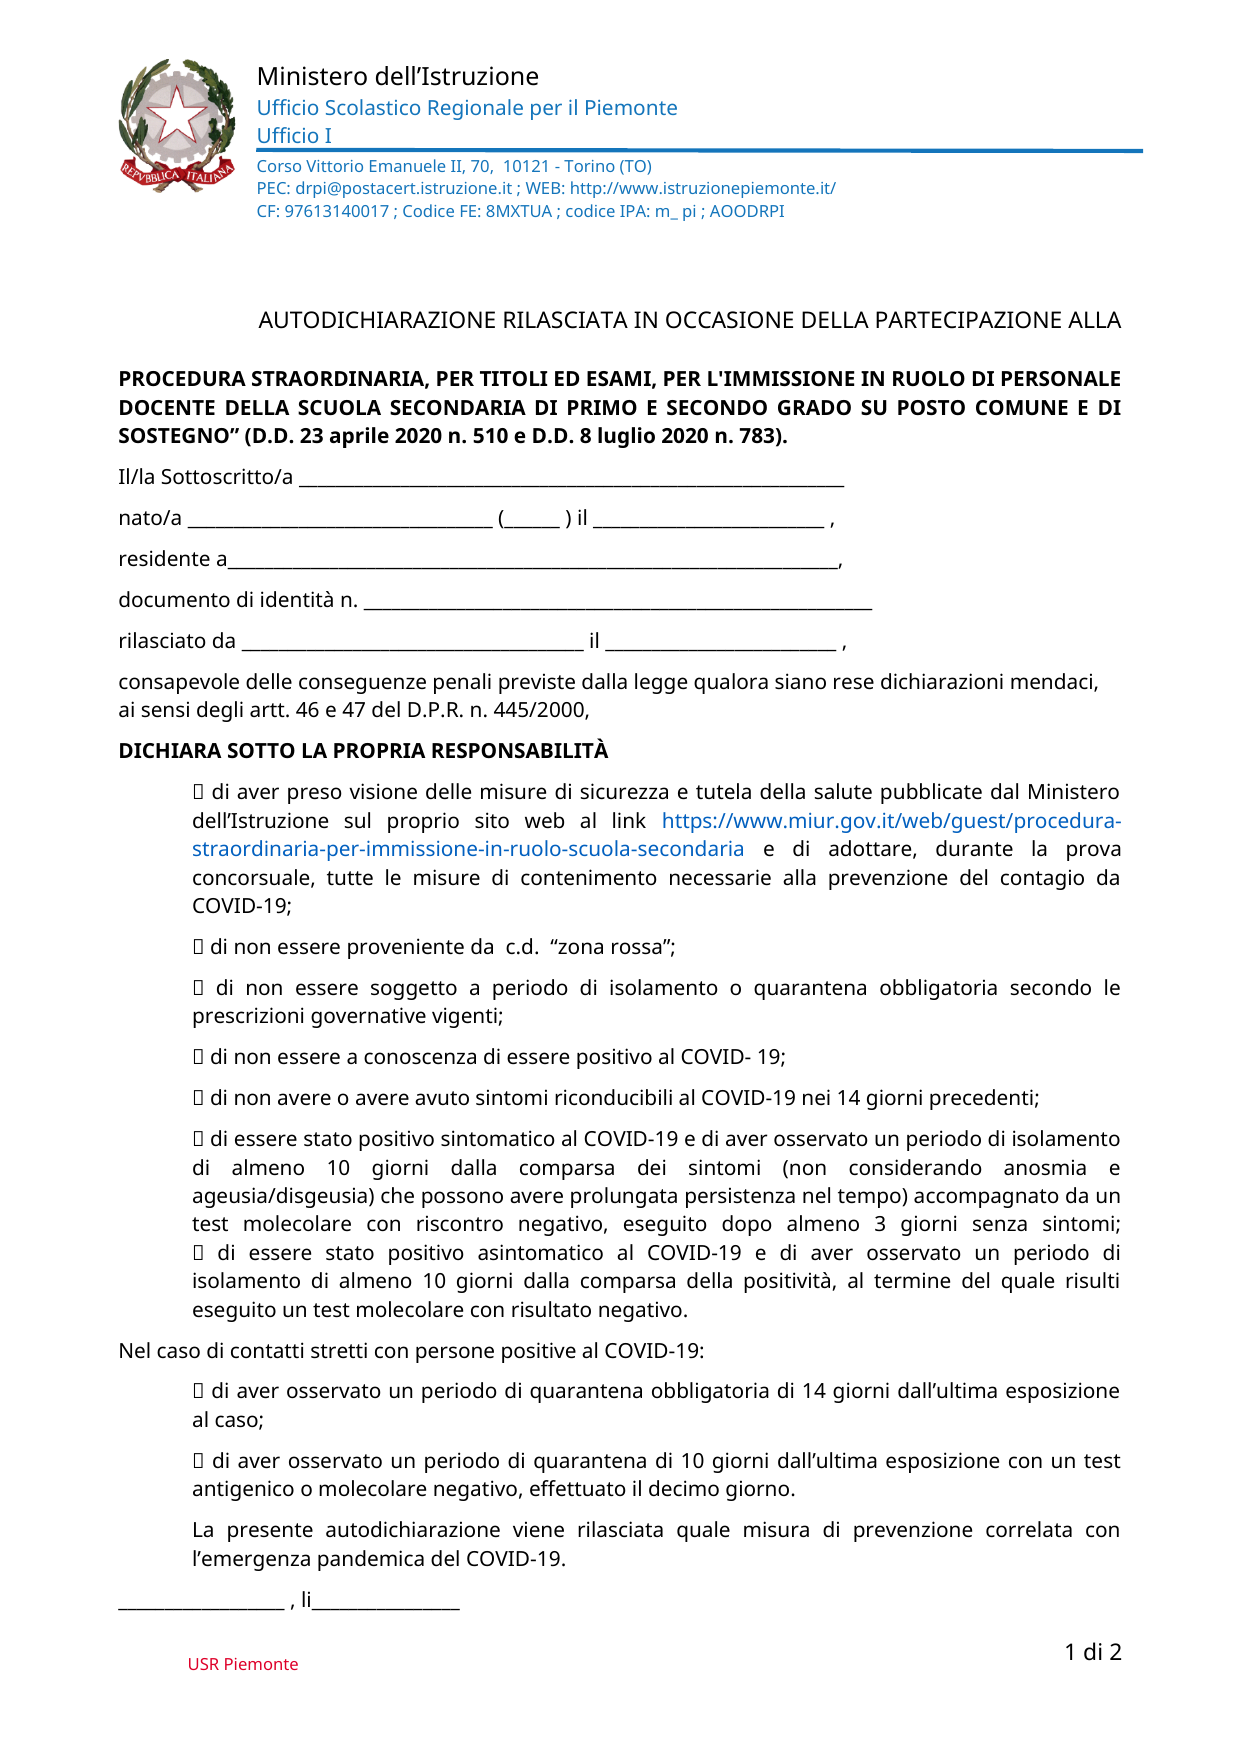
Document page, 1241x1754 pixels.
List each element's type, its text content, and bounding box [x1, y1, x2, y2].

text rilasciato da _____________________________________ il _________________________ , [118, 626, 1122, 654]
text documento di identità n. _______________________________________________________ [118, 585, 1122, 613]
picture [118, 59, 236, 193]
text Nel caso di contatti stretti con persone positive al COVID-19: [118, 1336, 1122, 1364]
text La presente autodichiarazione viene rilasciata quale misura di prevenzione correlata con l’emergenza pandemica del COVID-19. [192, 1515, 1122, 1572]
text nato/a _________________________________ (______ ) il _________________________ , [118, 503, 1122, 532]
text residente a__________________________________________________________________, [118, 544, 1122, 573]
text  di essere stato positivo sintomatico al COVID-19 e di aver osservato un periodo di isolamento di almeno 10 giorni dalla comparsa dei sintomi (non considerando anosmia e ageusia/disgeusia) che possono avere prolungata persistenza nel tempo) accompagnato da un test molecolare con riscontro negativo, eseguito dopo almeno 3 giorni senza sintomi;  di essere stato positivo asintomatico al COVID-19 e di aver osservato un periodo di isolamento di almeno 10 giorni dalla comparsa della positività, al termine del quale risulti eseguito un test molecolare con risultato negativo. [192, 1124, 1122, 1323]
text  di aver osservato un periodo di quarantena obbligatoria di 14 giorni dall’ultima esposizione al caso; [192, 1377, 1122, 1433]
text __________________ , li________________ [118, 1585, 1122, 1613]
text consapevole delle conseguenze penali previste dalla legge qualora siano rese dichiarazioni mendaci, ai sensi degli artt. 46 e 47 del D.P.R. n. 445/2000, [118, 667, 1122, 724]
text AUTODICHIARAZIONE RILASCIATA IN OCCASIONE DELLA PARTECIPAZIONE ALLA [118, 303, 1122, 335]
text  di non essere soggetto a periodo di isolamento o quarantena obbligatoria secondo le prescrizioni governative vigenti; [192, 973, 1122, 1030]
text  di non essere proveniente da c.d. “zona rossa”; [192, 932, 1122, 960]
text  di non essere a conoscenza di essere positivo al COVID- 19; [192, 1042, 1122, 1071]
text Il/la Sottoscritto/a ___________________________________________________________ [118, 462, 1122, 491]
text  di aver preso visione delle misure di sicurezza e tutela della salute pubblicate dal Ministero dell’Istruzione sul proprio sito web al link https://www.miur.gov.it/web/guest/procedura- straordinaria-per-immissione-in-ruolo-scuola-secondaria e di adottare, durante la prova concorsuale, tutte le misure di contenimento necessarie alla prevenzione del contagio da COVID-19; [192, 777, 1122, 919]
text PROCEDURA STRAORDINARIA, PER TITOLI ED ESAMI, PER L'IMMISSIONE IN RUOLO DI PERSONALE DOCENTE DELLA SCUOLA SECONDARIA DI PRIMO E SECONDO GRADO SU POSTO COMUNE E DI SOSTEGNO” (D.D. 23 aprile 2020 n. 510 e D.D. 8 luglio 2020 n. 783). [118, 364, 1122, 450]
text  di non avere o avere avuto sintomi riconducibili al COVID-19 nei 14 giorni precedenti; [192, 1083, 1122, 1112]
text  di aver osservato un periodo di quarantena di 10 giorni dall’ultima esposizione con un test antigenico o molecolare negativo, effettuato il decimo giorno. [192, 1446, 1122, 1503]
text DICHIARA SOTTO LA PROPRIA RESPONSABILITÀ [118, 736, 1122, 765]
